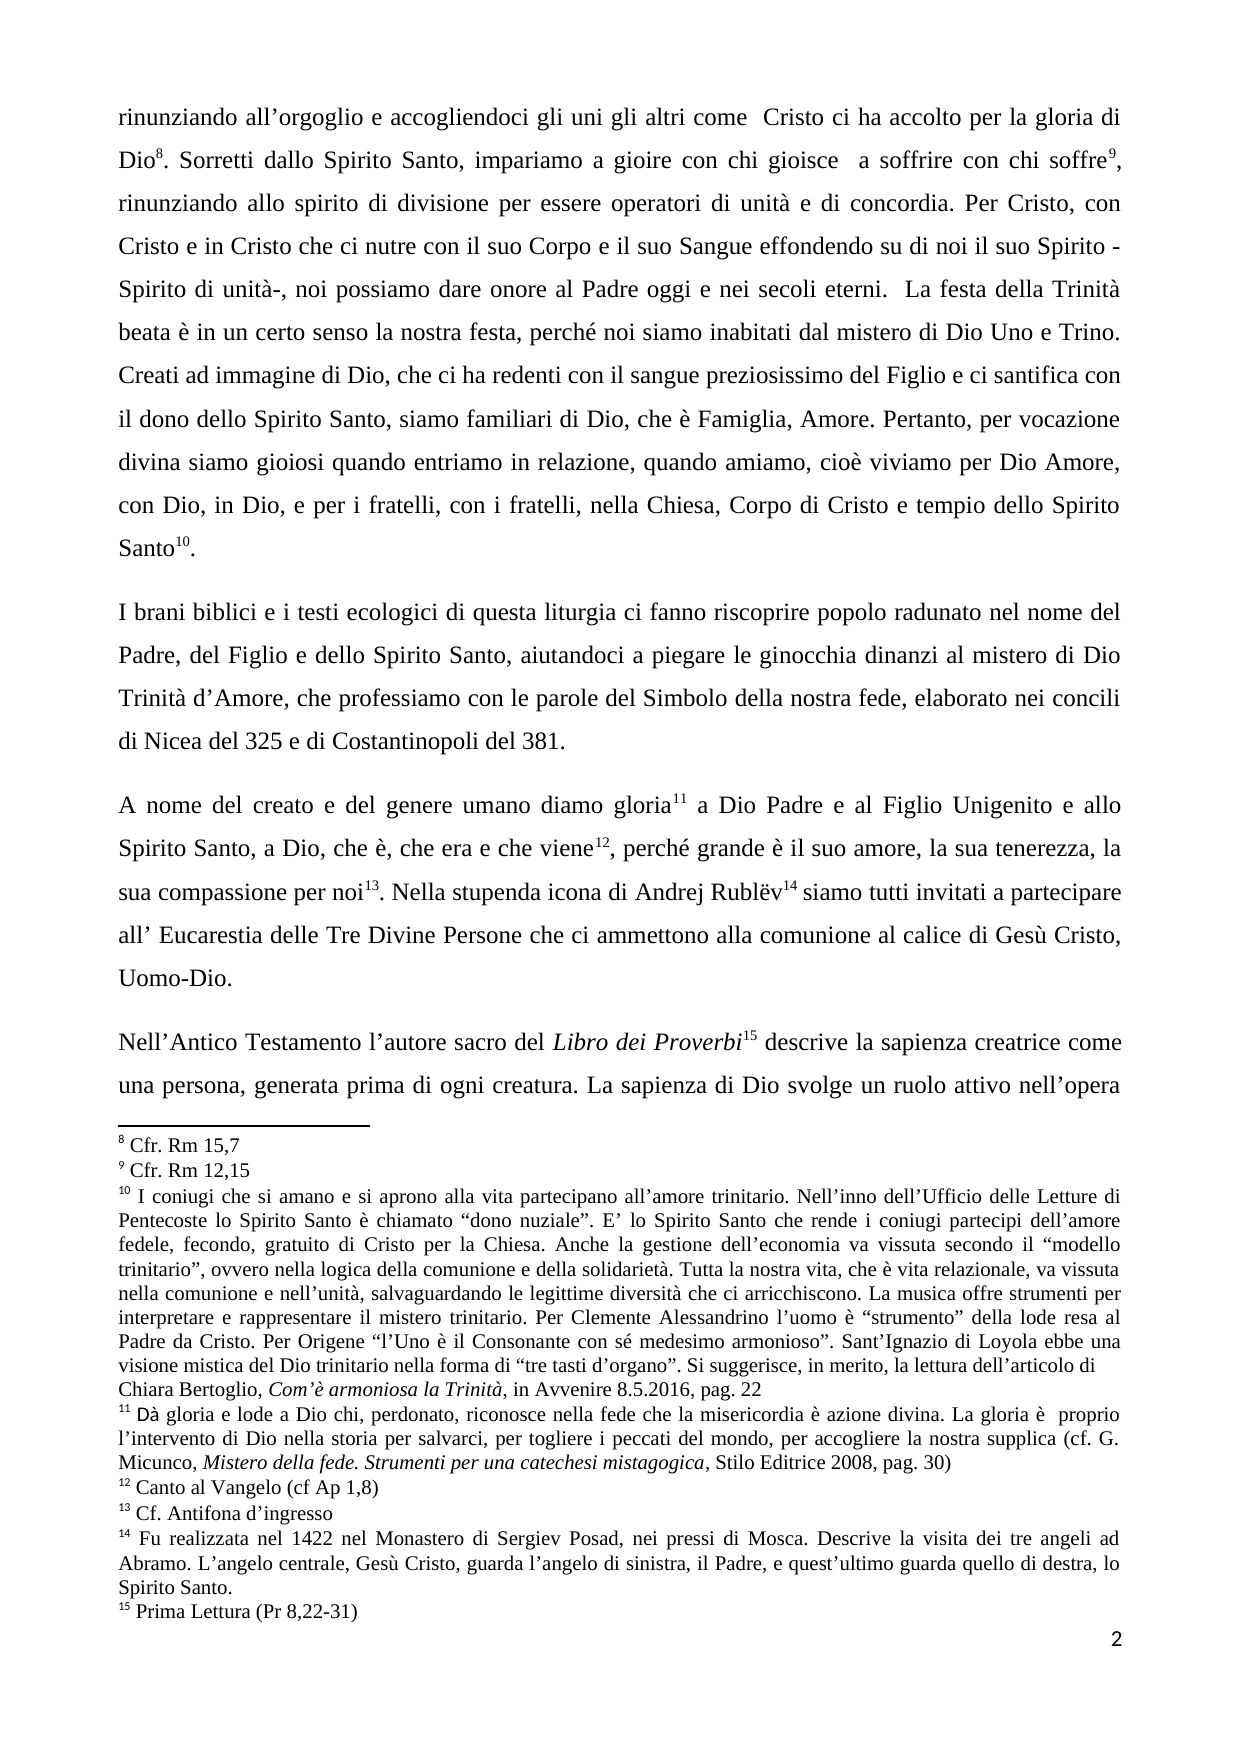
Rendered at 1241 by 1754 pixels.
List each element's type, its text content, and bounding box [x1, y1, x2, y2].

text I brani biblici e i testi ecologici di questa liturgia ci fanno riscoprire popolo radunato nel nome del Padre, del Figlio e dello Spirito Santo, aiutandoci a piegare le ginocchia dinanzi al mistero di Dio Trinità d’Amore, che professiamo con le parole del Simbolo della nostra fede, elaborato nei concili di Nicea del 325 e di Costantinopoli del 381. [118, 597, 1122, 755]
text In questa Domenica dopo Pentecoste celebriamo la solennità della Santissima Trinità, che è il mistero principale della nostra fede insieme con il mistero pasquale del Signore nostro Gesù Cristo, richiamati alla mente e al cuore dal segno della croce: “Nel nome del Padre e del Figlio e dello Spirito Santo”. Noi battezzati siamo “partecipi della natura divina”, come ci ricorda il saluto liturgico del celebrante:”La grazia del Signore Gesù Cristo, l’amore di Dio Padre e la comunione dello Spirito Santo siano con tutti voi”. Rallegriamoci ed esultiamo nella partecipazione alla celebrazione eucaristica, lasciandoci amare dal Padre, il Dio per noi; lasciandoci toccare da Gesù Cristo, il Dio con noi; lasciandoci afferrare dallo Spirito Santo, il Dio dentro di noi. Il Padre che consacra con la sua potenza i doni del pane e del vino- trasformandoli nel Corpo e Sangue del suo Figlio- trasforma tutti noi in sacrificio perenne a lui gradito. La comunione al sacramento eucaristico e la professione della nostra fede in Dio, unico nella natura e trino nelle persone, è caparra di salvezza di tutta la nostra persona. Alla mensa eucaristica ci viene donato l’amore trinitario che siamo chiamati a testimoniare nel mondo. Ad immagine del Padre che si dona al Figlio, viviamo per gli altri, donandoci incondizionatamente gli uni agli altri, rinunziando all’egoismo. Ad imitazione del Figlio di Dio che accoglie l’amore del Padre, viviamo con gli altri, rinunziando all’orgoglio e accogliendoci gli uni gli altri come Cristo ci ha accolto per la gloria di Dio. Sorretti dallo Spirito Santo, impariamo a gioire con chi gioisce a soffrire con chi soffre, rinunziando allo spirito di divisione per essere operatori di unità e di concordia. Per Cristo, con Cristo e in Cristo che ci nutre con il suo Corpo e il suo Sangue effondendo su di noi il suo Spirito -Spirito di unità-, noi possiamo dare onore al Padre oggi e nei secoli eterni. La festa della Trinità beata è in un certo senso la nostra festa, perché noi siamo inabitati dal mistero di Dio Uno e Trino. Creati ad immagine di Dio, che ci ha redenti con il sangue preziosissimo del Figlio e ci santifica con il dono dello Spirito Santo, siamo familiari di Dio, che è Famiglia, Amore. Pertanto, per vocazione divina siamo gioiosi quando entriamo in relazione, quando amiamo, cioè viviamo per Dio Amore, con Dio, in Dio, e per i fratelli, con i fratelli, nella Chiesa, Corpo di Cristo e tempio dello Spirito Santo. [118, 102, 1122, 562]
text Nell’Antico Testamento l’autore sacro del Libro dei Proverbi descrive la sapienza creatrice come una persona, generata prima di ogni creatura. La sapienza di Dio svolge un ruolo attivo nell’opera della creazione e ha la missione di condurre gli uomini a Dio. In questo testo poetico – sapienziale è adombrato il mistero di Gesù Cristo, Verbo incarnato. Questi nel Nuovo Testamento è presentato come Sapienza di Dio, che partecipa alla creazione e alla conservazione del mondo. San Paolo parla di Cristo “primogenito di tutta la creazione”. Nell’Apocalisse Cristo è “Principio della creazione di Dio”. [118, 1027, 1122, 1099]
text A nome del creato e del genere umano diamo gloria a Dio Padre e al Figlio Unigenito e allo Spirito Santo, a Dio, che è, che era e che viene, perché grande è il suo amore, la sua tenerezza, la sua compassione per noi. Nella stupenda icona di Andrej Rublëv siamo tutti invitati a partecipare all’ Eucarestia delle Tre Divine Persone che ci ammettono alla comunione al calice di Gesù Cristo, Uomo-Dio. [118, 790, 1122, 992]
